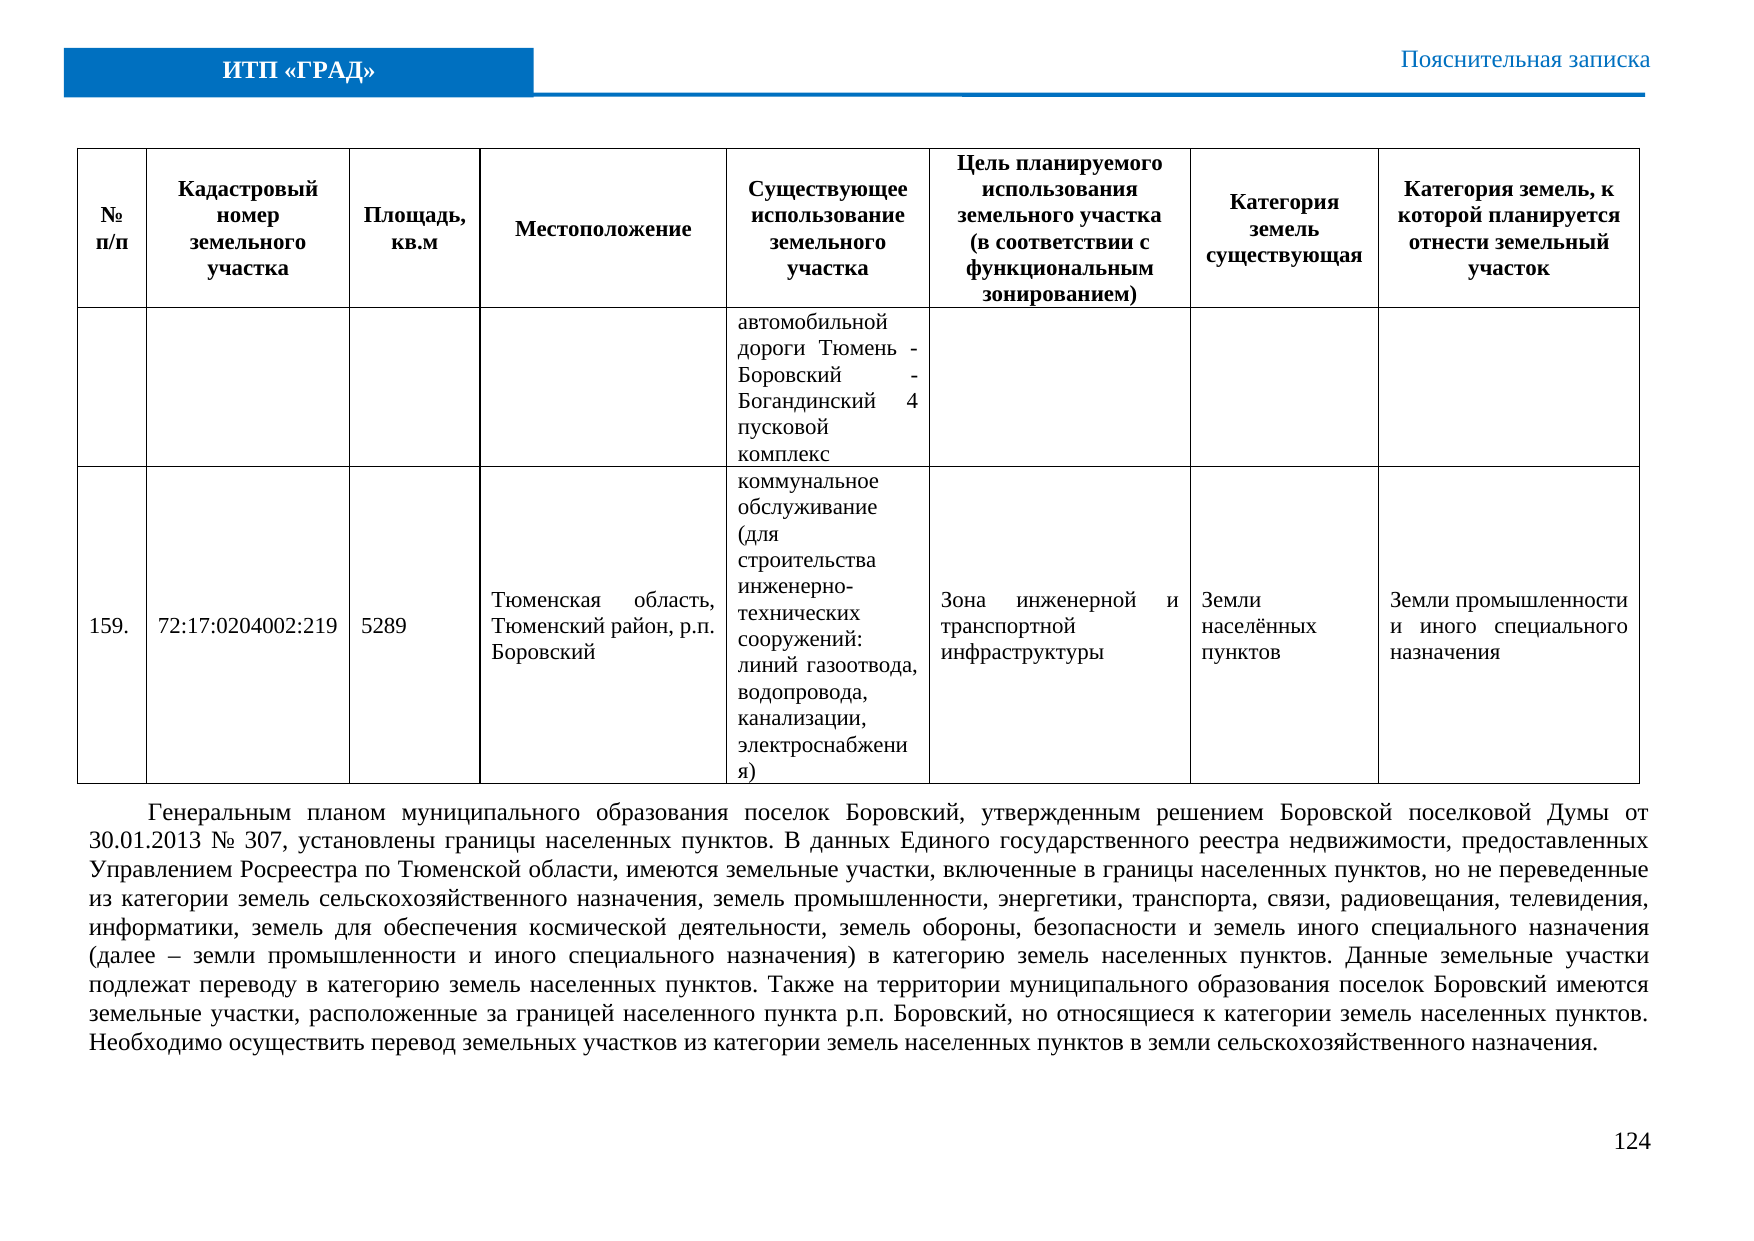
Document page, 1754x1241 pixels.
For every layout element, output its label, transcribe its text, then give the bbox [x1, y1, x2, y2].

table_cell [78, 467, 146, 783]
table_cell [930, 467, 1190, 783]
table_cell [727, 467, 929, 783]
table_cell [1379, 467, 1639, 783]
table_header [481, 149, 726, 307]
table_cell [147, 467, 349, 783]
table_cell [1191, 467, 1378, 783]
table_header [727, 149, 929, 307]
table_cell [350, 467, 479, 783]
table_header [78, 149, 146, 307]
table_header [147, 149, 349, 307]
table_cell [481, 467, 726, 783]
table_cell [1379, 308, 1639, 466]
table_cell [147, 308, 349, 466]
text Генеральным планом муниципального образования поселок Боровский, утвержденным решением Боровской поселковой Думы от 30.01.2013 № 307, установлены границы населенных пунктов. В данных Единого государственного реестра недвижимости, предоставленных Управлением Росреестра по Тюменской области, имеются земельные участки, включенные в границы населенных пунктов, но не переведенные из категории земель сельскохозяйственного назначения, земель промышленности, энергетики, транспорта, связи, радиовещания, телевидения, информатики, земель для обеспечения космической деятельности, земель обороны, безопасности и земель иного специального назначения (далее – земли промышленности и иного специального назначения) в категорию земель населенных пунктов. Данные земельные участки подлежат переводу в категорию земель населенных пунктов. Также на территории муниципального образования поселок Боровский имеются земельные участки, расположенные за границей населенного пункта р.п. Боровский, но относящиеся к категории земель населенных пунктов. Необходимо осуществить перевод земельных участков из категории земель населенных пунктов в земли сельскохозяйственного назначения. [89, 797, 1651, 1056]
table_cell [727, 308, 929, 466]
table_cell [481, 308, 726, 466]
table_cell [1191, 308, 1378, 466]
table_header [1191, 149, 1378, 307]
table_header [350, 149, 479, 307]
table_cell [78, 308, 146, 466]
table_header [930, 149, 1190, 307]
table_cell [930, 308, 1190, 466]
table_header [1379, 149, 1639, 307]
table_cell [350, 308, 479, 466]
